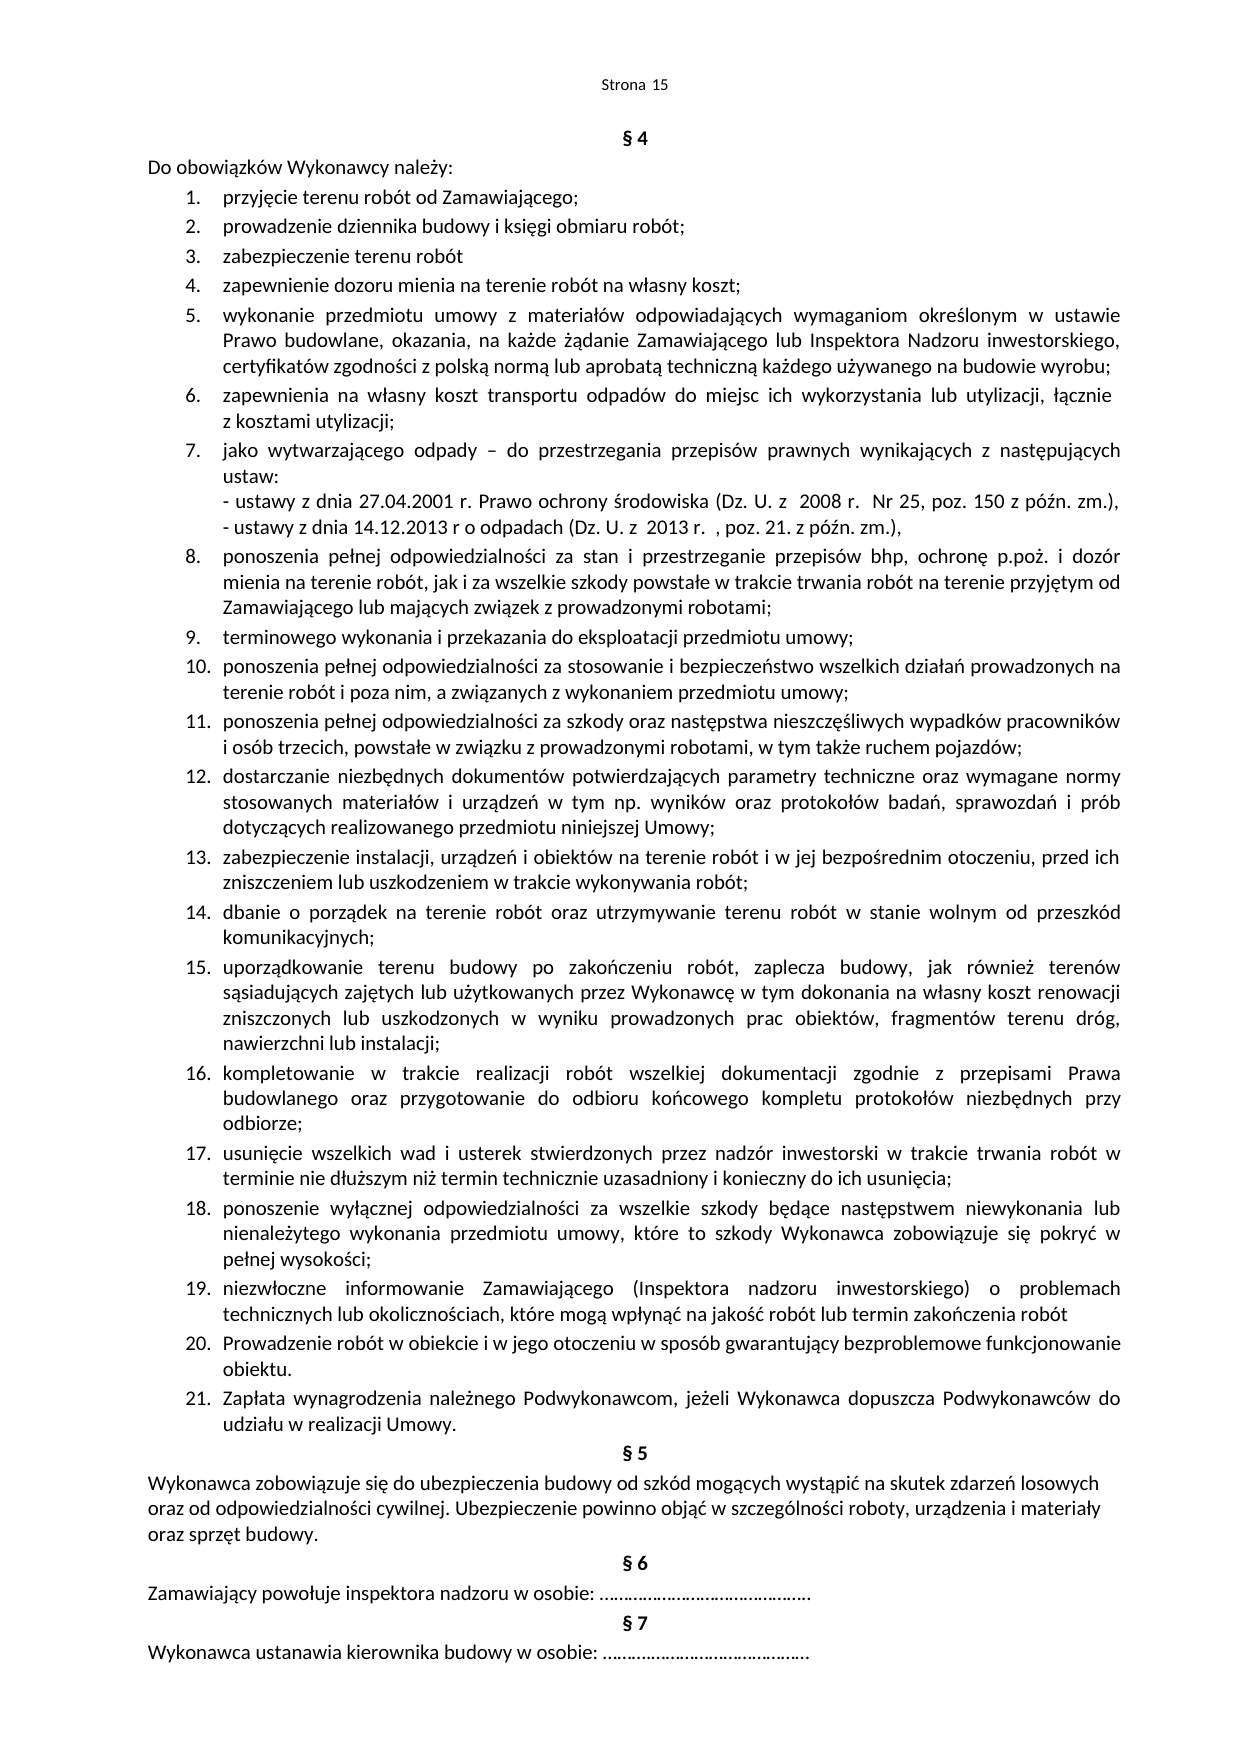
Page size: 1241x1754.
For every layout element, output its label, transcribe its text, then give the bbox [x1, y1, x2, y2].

subtitle dbanie o porządek na terenie robót oraz utrzymywanie terenu robót w stanie wolnym od przeszkód komunikacyjnych; [185, 899, 1122, 950]
subtitle przyjęcie terenu robót od Zamawiającego; [185, 184, 1122, 209]
subtitle zabezpieczenie terenu robót [185, 243, 1122, 268]
subtitle usunięcie wszelkich wad i usterek stwierdzonych przez nadzór inwestorski w trakcie trwania robót w terminie nie dłuższym niż termin technicznie uzasadniony i konieczny do ich usunięcia; [185, 1140, 1122, 1191]
subtitle zabezpieczenie instalacji, urządzeń i obiektów na terenie robót i w jej bezpośrednim otoczeniu, przed ich zniszczeniem lub uszkodzeniem w trakcie wykonywania robót; [185, 844, 1122, 895]
subtitle kompletowanie w trakcie realizacji robót wszelkiej dokumentacji zgodnie z przepisami Prawa budowlanego oraz przygotowanie do odbioru końcowego kompletu protokołów niezbędnych przy odbiorze; [185, 1060, 1122, 1136]
subtitle prowadzenie dziennika budowy i księgi obmiaru robót; [185, 213, 1122, 239]
subtitle ponoszenia pełnej odpowiedzialności za stan i przestrzeganie przepisów bhp, ochronę p.poż. i dozór mienia na terenie robót, jak i za wszelkie szkody powstałe w trakcie trwania robót na terenie przyjętym od Zamawiającego lub mających związek z prowadzonymi robotami; [185, 543, 1122, 620]
subtitle dostarczanie niezbędnych dokumentów potwierdzających parametry techniczne oraz wymagane normy stosowanych materiałów i urządzeń w tym np. wyników oraz protokołów badań, sprawozdań i prób dotyczących realizowanego przedmiotu niniejszej Umowy; [185, 763, 1122, 840]
subtitle uporządkowanie terenu budowy po zakończeniu robót, zaplecza budowy, jak również terenów sąsiadujących zajętych lub użytkowanych przez Wykonawcę w tym dokonania na własny koszt renowacji zniszczonych lub uszkodzonych w wyniku prowadzonych prac obiektów, fragmentów terenu dróg, nawierzchni lub instalacji; [185, 954, 1122, 1056]
subtitle Do obowiązków Wykonawcy należy: [148, 154, 1122, 180]
subtitle Prowadzenie robót w obiekcie i w jego otoczeniu w sposób gwarantujący bezproblemowe funkcjonowanie obiektu. [185, 1331, 1122, 1381]
subtitle ponoszenia pełnej odpowiedzialności za szkody oraz następstwa nieszczęśliwych wypadków pracowników i osób trzecich, powstałe w związku z prowadzonymi robotami, w tym także ruchem pojazdów; [185, 708, 1122, 759]
subtitle jako wytwarzającego odpady – do przestrzegania przepisów prawnych wynikających z następujących ustaw: - ustawy z dnia 27.04.2001 r. Prawo ochrony środowiska (Dz. U. z 2008 r. Nr 25, poz. 150 z późn. zm.), - ustawy z dnia 14.12.2013 r o odpadach (Dz. U. z 2013 r. , poz. 21. z późn. zm.), [185, 438, 1122, 539]
subtitle Zamawiający powołuje inspektora nadzoru w osobie: …………………………………….. [148, 1580, 1122, 1606]
subtitle niezwłoczne informowanie Zamawiającego (Inspektora nadzoru inwestorskiego) o problemach technicznych lub okolicznościach, które mogą wpłynąć na jakość robót lub termin zakończenia robót [185, 1276, 1122, 1326]
subtitle § 4 [148, 125, 1122, 150]
subtitle wykonanie przedmiotu umowy z materiałów odpowiadających wymaganiom określonym w ustawie Prawo budowlane, okazania, na każde żądanie Zamawiającego lub Inspektora Nadzoru inwestorskiego, certyfikatów zgodności z polską normą lub aprobatą techniczną każdego używanego na budowie wyrobu; [185, 302, 1122, 378]
subtitle § 6 [148, 1551, 1122, 1576]
subtitle ponoszenie wyłącznej odpowiedzialności za wszelkie szkody będące następstwem niewykonania lub nienależytego wykonania przedmiotu umowy, które to szkody Wykonawca zobowiązuje się pokryć w pełnej wysokości; [185, 1195, 1122, 1271]
subtitle zapewnienia na własny koszt transportu odpadów do miejsc ich wykorzystania lub utylizacji, łącznie z kosztami utylizacji; [185, 383, 1122, 433]
subtitle Zapłata wynagrodzenia należnego Podwykonawcom, jeżeli Wykonawca dopuszcza Podwykonawców do udziału w realizacji Umowy. [185, 1386, 1122, 1436]
subtitle Wykonawca zobowiązuje się do ubezpieczenia budowy od szkód mogących wystąpić na skutek zdarzeń losowych oraz od odpowiedzialności cywilnej. Ubezpieczenie powinno objąć w szczególności roboty, urządzenia i materiały oraz sprzęt budowy. [148, 1470, 1122, 1546]
subtitle ponoszenia pełnej odpowiedzialności za stosowanie i bezpieczeństwo wszelkich działań prowadzonych na terenie robót i poza nim, a związanych z wykonaniem przedmiotu umowy; [185, 653, 1122, 704]
subtitle § 5 [148, 1441, 1122, 1466]
subtitle Wykonawca ustanawia kierownika budowy w osobie: ……….…………………………… [148, 1639, 1122, 1665]
subtitle zapewnienie dozoru mienia na terenie robót na własny koszt; [185, 273, 1122, 298]
subtitle terminowego wykonania i przekazania do eksploatacji przedmiotu umowy; [185, 624, 1122, 649]
subtitle § 7 [148, 1610, 1122, 1635]
